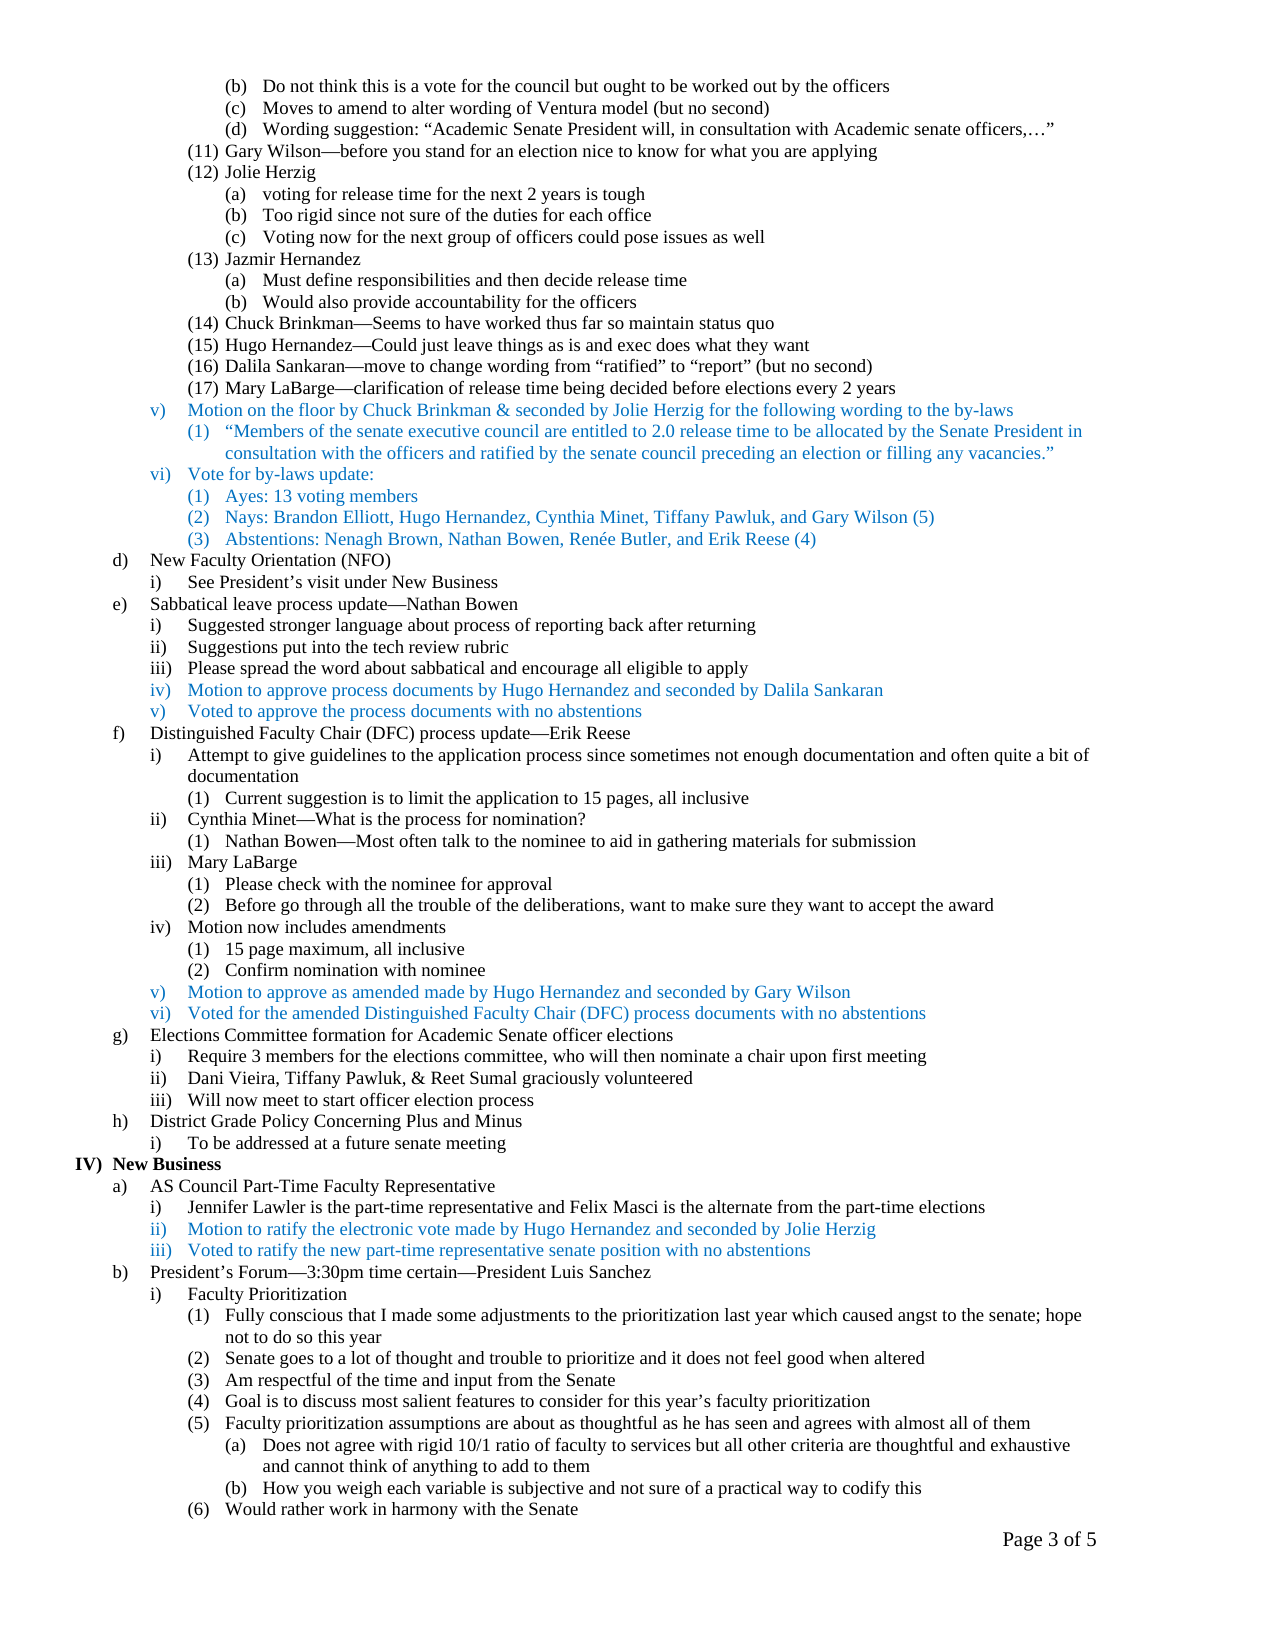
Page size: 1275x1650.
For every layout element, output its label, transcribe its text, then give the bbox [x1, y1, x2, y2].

list Dani Vieira, Tiffany Pawluk, & Reet Sumal graciously volunteered [150, 1067, 1096, 1088]
list Nathan Bowen—Most often talk to the nominee to aid in gathering materials for submission [187, 830, 1096, 851]
list Elections Committee formation for Academic Senate officer elections [112, 1024, 1096, 1045]
list “Members of the senate executive council are entitled to 2.0 release time to be allocated by the Senate President in consultation with the officers and ratified by the senate council preceding an election or filling any vacancies.” [187, 420, 1096, 463]
list Would also provide accountability for the officers [225, 291, 1096, 312]
list Please check with the nominee for approval [187, 873, 1096, 894]
list Jolie Herzig [187, 161, 1096, 183]
list Jazmir Hernandez [187, 247, 1096, 269]
list Cynthia Minet—What is the process for nomination? [150, 808, 1096, 830]
list Voted to approve the process documents with no abstentions [150, 700, 1096, 722]
list New Business [75, 1153, 1096, 1175]
list Mary LaBarge [150, 851, 1096, 873]
list Senate goes to a lot of thought and trouble to prioritize and it does not feel good when altered [187, 1347, 1096, 1369]
list Jennifer Lawler is the part-time representative and Felix Masci is the alternate from the part-time elections [150, 1196, 1096, 1218]
list Chuck Brinkman—Seems to have worked thus far so maintain status quo [187, 312, 1096, 334]
list Motion on the floor by Chuck Brinkman & seconded by Jolie Herzig for the following wording to the by-laws [150, 398, 1096, 420]
list How you weigh each variable is subjective and not sure of a practical way to codify this [225, 1477, 1096, 1498]
list Hugo Hernandez—Could just leave things as is and exec does what they want [187, 334, 1096, 355]
list Confirm nomination with nominee [187, 959, 1096, 981]
list Before go through all the trouble of the deliberations, want to make sure they want to accept the award [187, 894, 1096, 916]
list Too rigid since not sure of the duties for each office [225, 204, 1096, 226]
list Suggested stronger language about process of reporting back after returning [150, 614, 1096, 636]
list Motion to ratify the electronic vote made by Hugo Hernandez and seconded by Jolie Herzig [150, 1218, 1096, 1239]
list Voting now for the next group of officers could pose issues as well [225, 226, 1096, 247]
list Dalila Sankaran—move to change wording from “ratified” to “report” (but no second) [187, 355, 1096, 377]
list Am respectful of the time and input from the Senate [187, 1369, 1096, 1390]
list District Grade Policy Concerning Plus and Minus [112, 1110, 1096, 1132]
list Motion to approve process documents by Hugo Hernandez and seconded by Dalila Sankaran [150, 679, 1096, 700]
list Do not think this is a vote for the council but ought to be worked out by the officers [225, 75, 1096, 97]
list To be addressed at a future senate meeting [150, 1132, 1096, 1153]
list Gary Wilson—before you stand for an election nice to know for what you are applying [187, 140, 1096, 161]
list Voted to ratify the new part-time representative senate position with no abstentions [150, 1239, 1096, 1261]
list Current suggestion is to limit the application to 15 pages, all inclusive [187, 787, 1096, 808]
list Distinguished Faculty Chair (DFC) process update—Erik Reese [112, 722, 1096, 743]
list Sabbatical leave process update—Nathan Bowen [112, 592, 1096, 614]
list Abstentions: Nenagh Brown, Nathan Bowen, Renée Butler, and Erik Reese (4) [187, 528, 1096, 549]
list Ayes: 13 voting members [187, 485, 1096, 506]
list Moves to amend to alter wording of Ventura model (but no second) [225, 97, 1096, 118]
list Require 3 members for the elections committee, who will then nominate a chair upon first meeting [150, 1045, 1096, 1067]
list Attempt to give guidelines to the application process since sometimes not enough documentation and often quite a bit of documentation [150, 743, 1096, 787]
list Motion now includes amendments [150, 916, 1096, 937]
list Must define responsibilities and then decide release time [225, 269, 1096, 291]
list Faculty prioritization assumptions are about as thoughtful as he has seen and agrees with almost all of them [187, 1412, 1096, 1433]
list AS Council Part-Time Faculty Representative [112, 1175, 1096, 1196]
list Fully conscious that I made some adjustments to the prioritization last year which caused angst to the senate; hope not to do so this year [187, 1304, 1096, 1347]
list Does not agree with rigid 10/1 ratio of faculty to services but all other criteria are thoughtful and exhaustive and cannot think of anything to add to them [225, 1433, 1096, 1477]
list Wording suggestion: “Academic Senate President will, in consultation with Academic senate officers,…” [225, 118, 1096, 140]
list Voted for the amended Distinguished Faculty Chair (DFC) process documents with no abstentions [150, 1002, 1096, 1024]
list 15 page maximum, all inclusive [187, 937, 1096, 959]
list Would rather work in harmony with the Senate [187, 1498, 1096, 1520]
list Vote for by-laws update: [150, 463, 1096, 485]
list Nays: Brandon Elliott, Hugo Hernandez, Cynthia Minet, Tiffany Pawluk, and Gary Wilson (5) [187, 506, 1096, 528]
list President’s Forum—3:30pm time certain—President Luis Sanchez [112, 1261, 1096, 1282]
list See President’s visit under New Business [150, 571, 1096, 592]
list Motion to approve as amended made by Hugo Hernandez and seconded by Gary Wilson [150, 981, 1096, 1002]
list Goal is to discuss most salient features to consider for this year’s faculty prioritization [187, 1390, 1096, 1412]
list Faculty Prioritization [150, 1282, 1096, 1304]
list Please spread the word about sabbatical and encourage all eligible to apply [150, 657, 1096, 679]
list Will now meet to start officer election process [150, 1088, 1096, 1110]
list Mary LaBarge—clarification of release time being decided before elections every 2 years [187, 377, 1096, 398]
list Suggestions put into the tech review rubric [150, 636, 1096, 657]
list voting for release time for the next 2 years is tough [225, 183, 1096, 204]
list New Faculty Orientation (NFO) [112, 549, 1096, 571]
